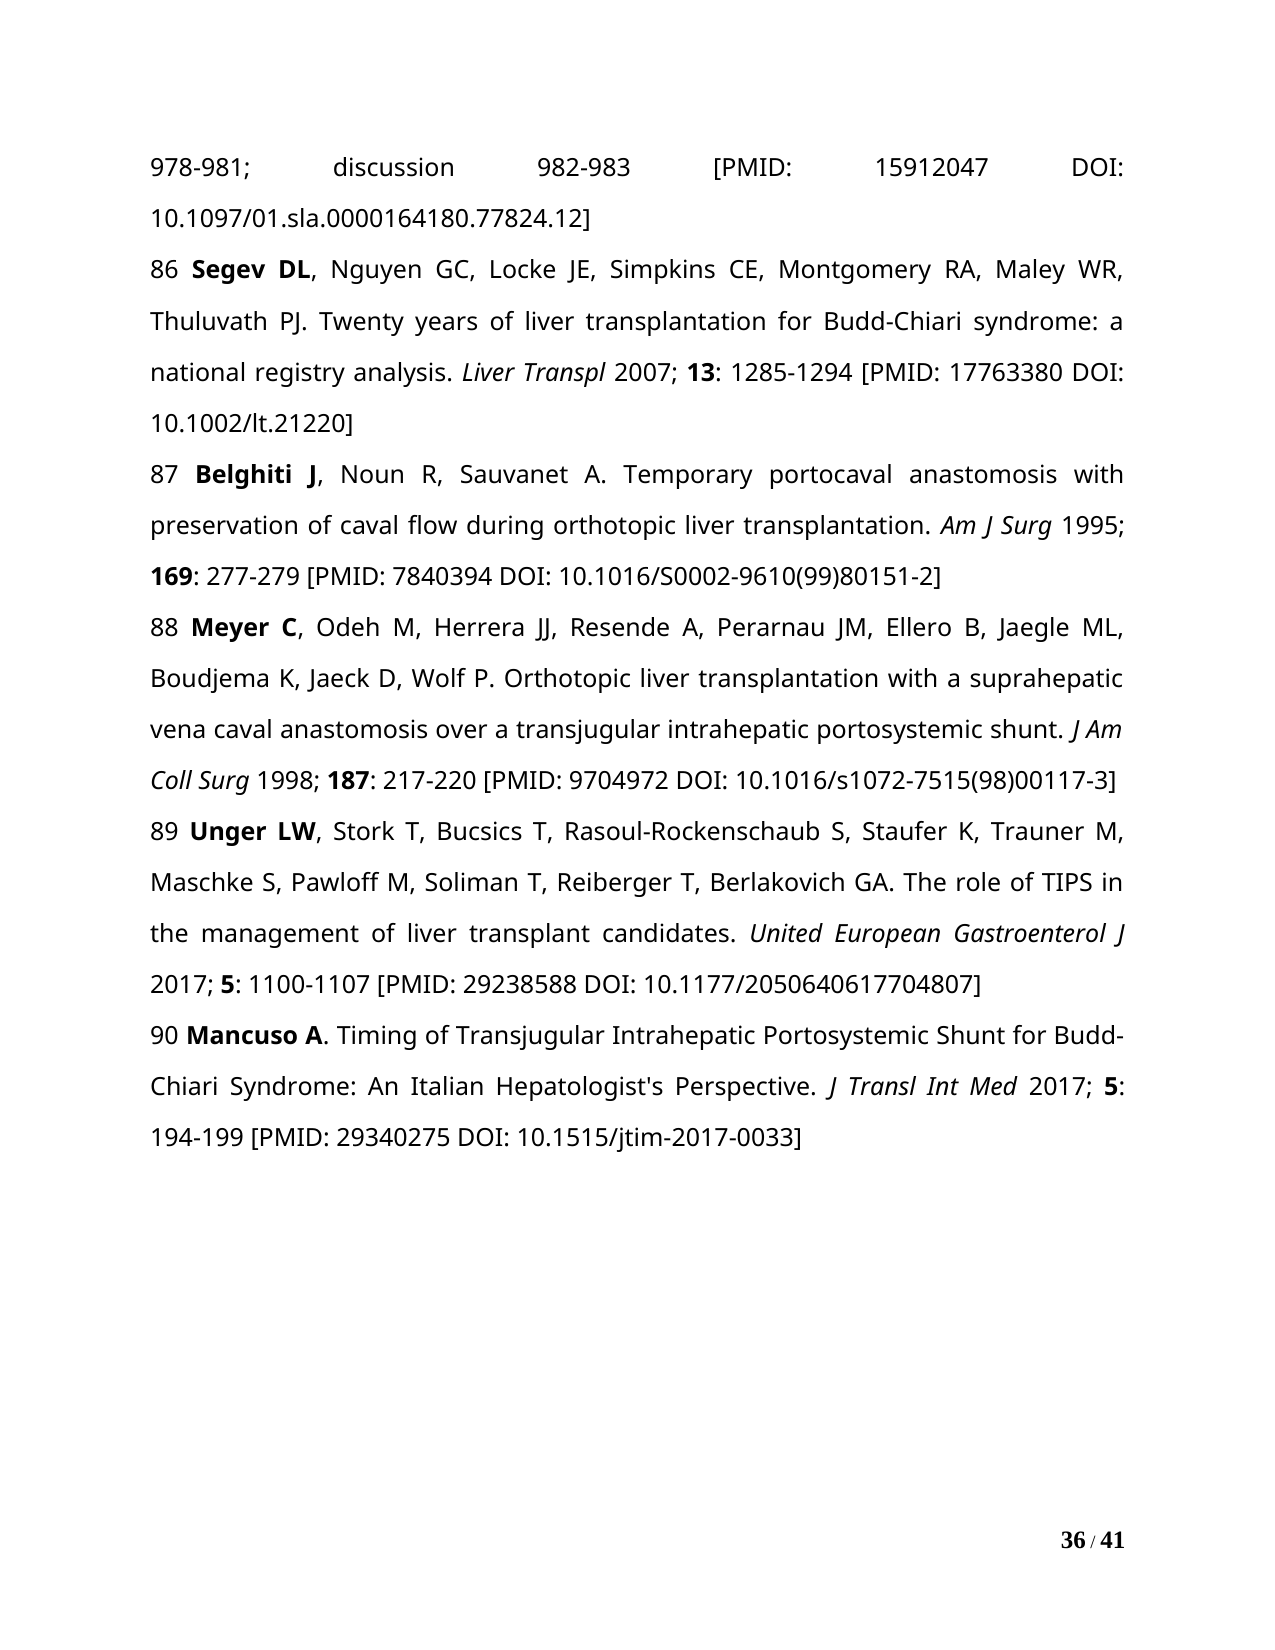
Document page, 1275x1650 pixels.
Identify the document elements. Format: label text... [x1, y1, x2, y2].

text 86 Segev DL, Nguyen GC, Locke JE, Simpkins CE, Montgomery RA, Maley WR, Thuluvath PJ. Twenty years of liver transplantation for Budd-Chiari syndrome: a national registry analysis. Liver Transpl 2007; 13: 1285-1294 [PMID: 17763380 DOI: 10.1002/lt.21220] [150, 252, 1125, 439]
text 89 Unger LW, Stork T, Bucsics T, Rasoul-Rockenschaub S, Staufer K, Trauner M, Maschke S, Pawloff M, Soliman T, Reiberger T, Berlakovich GA. The role of TIPS in the management of liver transplant candidates. United European Gastroenterol J 2017; 5: 1100-1107 [PMID: 29238588 DOI: 10.1177/2050640617704807] [150, 813, 1125, 1001]
text 88 Meyer C, Odeh M, Herrera JJ, Resende A, Perarnau JM, Ellero B, Jaegle ML, Boudjema K, Jaeck D, Wolf P. Orthotopic liver transplantation with a suprahepatic vena caval anastomosis over a transjugular intrahepatic portosystemic shunt. J Am Coll Surg 1998; 187: 217-220 [PMID: 9704972 DOI: 10.1016/s1072-7515(98)00117-3] [150, 609, 1125, 797]
text 90 Mancuso A. Timing of Transjugular Intrahepatic Portosystemic Shunt for Budd-Chiari Syndrome: An Italian Hepatologist's Perspective. J Transl Int Med 2017; 5: 194-199 [PMID: 29340275 DOI: 10.1515/jtim-2017-0033] [150, 1018, 1125, 1154]
text 87 Belghiti J, Noun R, Sauvanet A. Temporary portocaval anastomosis with preservation of caval flow during orthotopic liver transplantation. Am J Surg 1995; 169: 277-279 [PMID: 7840394 DOI: 10.1016/S0002-9610(99)80151-2] [150, 456, 1125, 592]
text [150, 150, 1125, 235]
